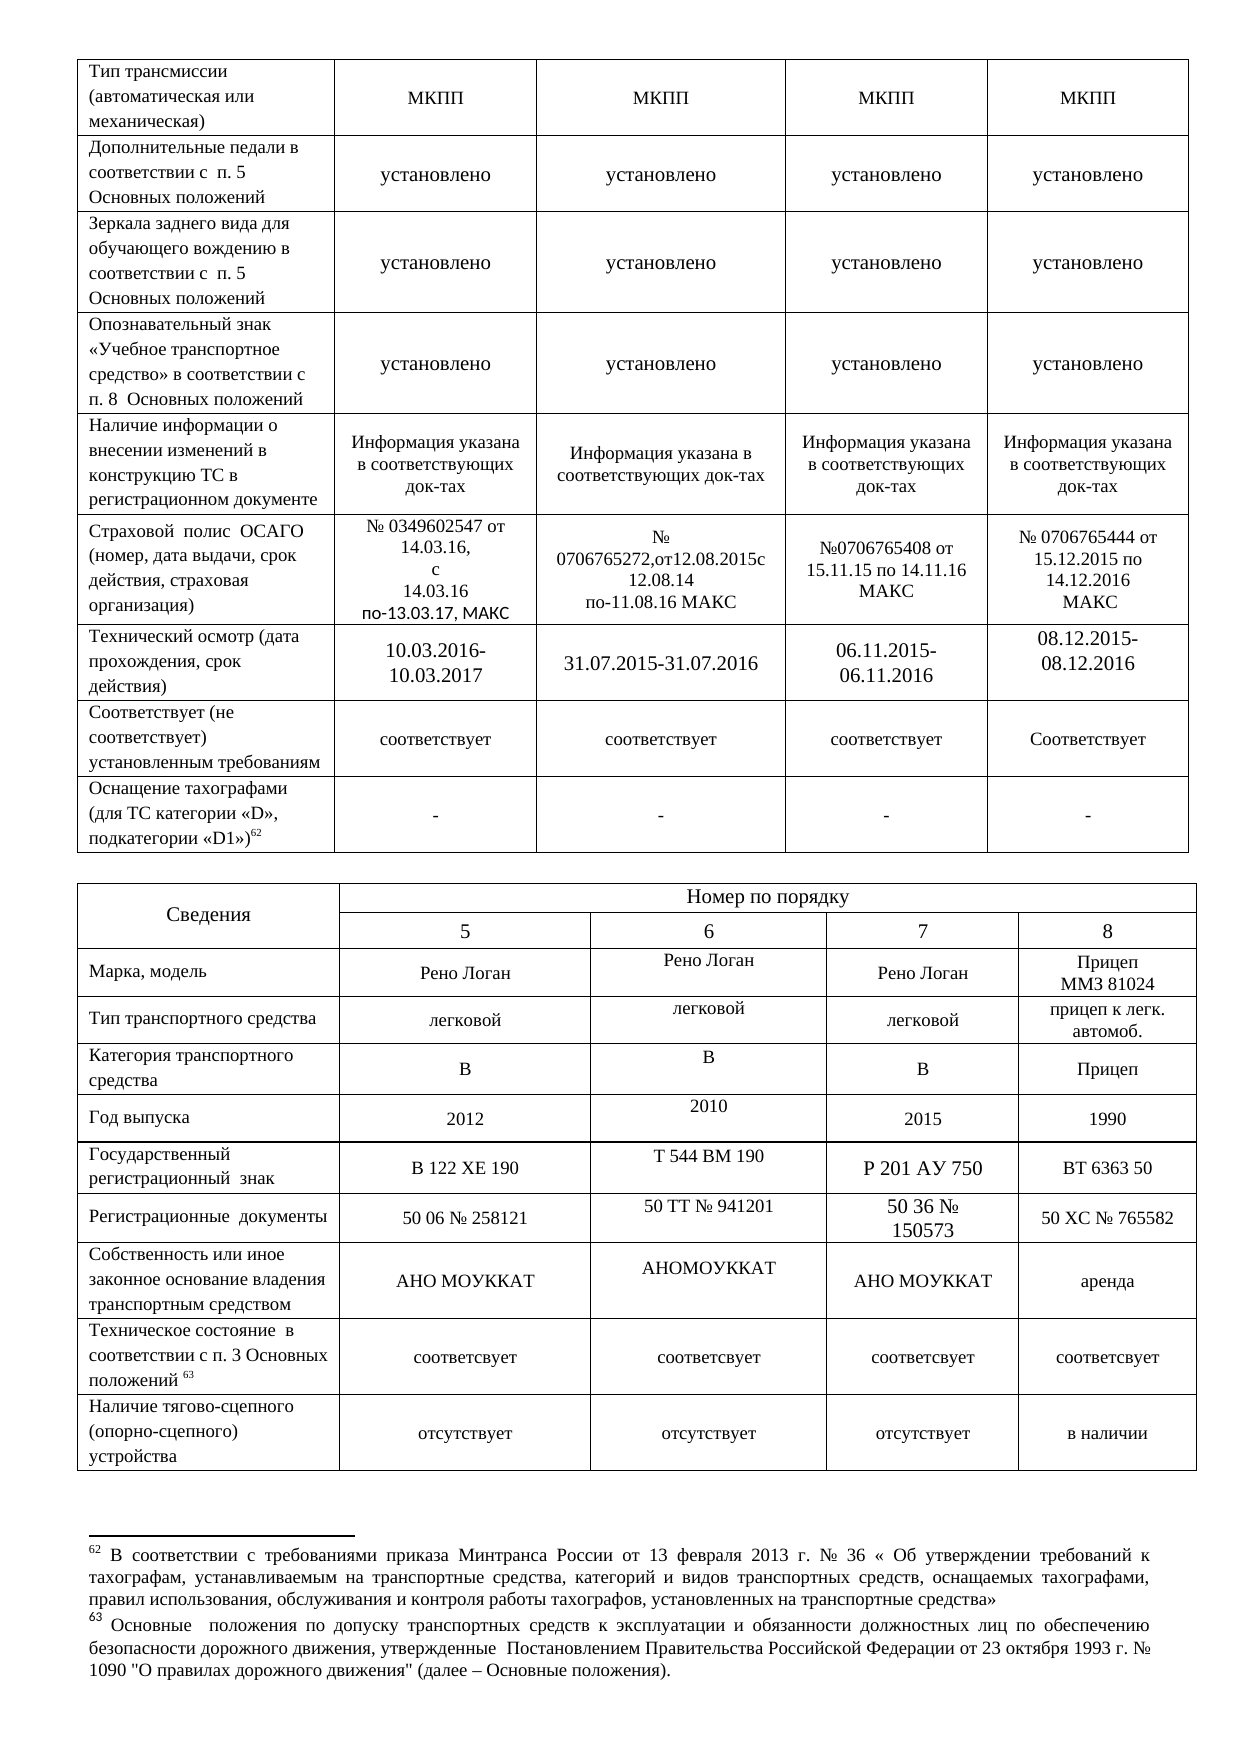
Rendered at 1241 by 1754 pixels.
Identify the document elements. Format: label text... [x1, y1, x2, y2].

table_cell легковой [591, 997, 826, 1043]
table_cell Тип транспортного средства [78, 997, 339, 1043]
table_cell МКПП [988, 60, 1188, 135]
table_cell 2012 [340, 1095, 590, 1141]
table_cell Информация указана в соответствующих док-тах [537, 414, 785, 514]
table_cell № 0349602547 от 14.03.16, с 14.03.16 по-13.03.17, МАКС [335, 515, 536, 624]
table_cell отсутствует [827, 1395, 1018, 1470]
table_cell 31.07.2015-31.07.2016 [537, 625, 785, 700]
table_cell ВТ 6363 50 [1019, 1143, 1196, 1193]
table_cell 06.11.2015-06.11.2016 [786, 625, 987, 700]
table_cell - [537, 777, 785, 852]
table_cell В [827, 1044, 1018, 1094]
table_cell Рено Логан [340, 949, 590, 996]
table_cell установлено [988, 212, 1188, 312]
table_cell 2015 [827, 1095, 1018, 1141]
table_cell 8 [1019, 913, 1196, 948]
table_cell Наличие информации о внесении изменений в конструкцию ТС в регистрационном документе [78, 414, 334, 514]
table_cell установлено [335, 313, 536, 413]
table_cell установлено [988, 136, 1188, 211]
table_cell установлено [537, 136, 785, 211]
table_cell Тип трансмиссии (автоматическая или механическая) [78, 60, 334, 135]
table_cell - [335, 777, 536, 852]
table_cell Наличие тягово-сцепного (опорно-сцепного) устройства [78, 1395, 339, 1470]
table_cell АНОМОУККАТ [591, 1243, 826, 1318]
table_cell 50 ХС № 765582 [1019, 1194, 1196, 1242]
table_cell 6 [591, 913, 826, 948]
table_cell установлено [335, 212, 536, 312]
table_cell соответствует [537, 701, 785, 776]
table_header Сведения [78, 884, 339, 948]
table_cell Информация указана в соответствующих док-тах [335, 414, 536, 514]
table_cell 50 06 № 258121 [340, 1194, 590, 1242]
table_cell 10.03.2016-10.03.2017 [335, 625, 536, 700]
table_cell Марка, модель [78, 949, 339, 996]
table_cell Опознавательный знак «Учебное транспортное средство» в соответствии с п. 8 Основных положений [78, 313, 334, 413]
table_cell прицеп к легк. автомоб. [1019, 997, 1196, 1043]
table_cell МКПП [335, 60, 536, 135]
table_cell соответсвует [1019, 1319, 1196, 1394]
table_cell соответсвует [827, 1319, 1018, 1394]
table_cell соответсвует [340, 1319, 590, 1394]
table_cell соответствует [335, 701, 536, 776]
table_cell Техническое состояние в соответствии с п. 3 Основных положений [78, 1319, 339, 1394]
table_cell Рено Логан [827, 949, 1018, 996]
table_cell Собственность или иное законное основание владения транспортным средством [78, 1243, 339, 1318]
table_cell Регистрационные документы [78, 1194, 339, 1242]
table_cell - [786, 777, 987, 852]
table_cell Категория транспортного средства [78, 1044, 339, 1094]
table_cell 08.12.2015-08.12.2016 [988, 625, 1188, 700]
table_cell Государственный регистрационный знак [78, 1143, 339, 1193]
table_cell Страховой полис ОСАГО (номер, дата выдачи, срок действия, страховая организация) [78, 515, 334, 624]
table_cell 50 ТТ № 941201 [591, 1194, 826, 1242]
table_cell установлено [786, 313, 987, 413]
table_cell Информация указана в соответствующих док-тах [786, 414, 987, 514]
table_cell 1990 [1019, 1095, 1196, 1141]
table_cell Год выпуска [78, 1095, 339, 1141]
table_cell 7 [827, 913, 1018, 948]
table_cell Зеркала заднего вида для обучающего вождению в соответствии с п. 5 Основных положений [78, 212, 334, 312]
table_cell В 122 ХЕ 190 [340, 1143, 590, 1193]
table_header Номер по порядку [340, 884, 1196, 912]
table_cell отсутствует [340, 1395, 590, 1470]
table_cell легковой [827, 997, 1018, 1043]
table_cell № 0706765272,от12.08.2015с 12.08.14 по-11.08.16 МАКС [537, 515, 785, 624]
table_cell Технический осмотр (дата прохождения, срок действия) [78, 625, 334, 700]
table_cell соответсвует [591, 1319, 826, 1394]
table_cell В [591, 1044, 826, 1094]
table_cell Оснащение тахографами (для ТС категории «D», подкатегории «D1») [78, 777, 334, 852]
table_cell МКПП [786, 60, 987, 135]
table_cell 50 36 № 150573 [827, 1194, 1018, 1242]
table_cell Дополнительные педали в соответствии с п. 5 Основных положений [78, 136, 334, 211]
table_cell отсутствует [591, 1395, 826, 1470]
table_cell установлено [786, 212, 987, 312]
table_cell в наличии [1019, 1395, 1196, 1470]
table_cell установлено [988, 313, 1188, 413]
table_cell В [340, 1044, 590, 1094]
table_cell установлено [335, 136, 536, 211]
table_cell 5 [340, 913, 590, 948]
table_cell Прицеп [1019, 1044, 1196, 1094]
table_cell № 0706765444 от 15.12.2015 по 14.12.2016 МАКС [988, 515, 1188, 624]
table_cell легковой [340, 997, 590, 1043]
table_cell Т 544 ВМ 190 [591, 1143, 826, 1193]
table_cell 2010 [591, 1095, 826, 1141]
table_cell Соответствует [988, 701, 1188, 776]
table_cell соответствует [786, 701, 987, 776]
table_cell №0706765408 от 15.11.15 по 14.11.16 МАКС [786, 515, 987, 624]
table_cell Соответствует (не соответствует) установленным требованиям [78, 701, 334, 776]
table_cell АНО МОУККАТ [340, 1243, 590, 1318]
table_cell установлено [786, 136, 987, 211]
table_cell Информация указана в соответствующих док-тах [988, 414, 1188, 514]
table_cell МКПП [537, 60, 785, 135]
table_cell Рено Логан [591, 949, 826, 996]
table_cell установлено [537, 313, 785, 413]
table_cell АНО МОУККАТ [827, 1243, 1018, 1318]
table_cell Р 201 АУ 750 [827, 1143, 1018, 1193]
table_cell аренда [1019, 1243, 1196, 1318]
table_cell Прицеп ММЗ 81024 [1019, 949, 1196, 996]
table_cell - [988, 777, 1188, 852]
table_cell установлено [537, 212, 785, 312]
